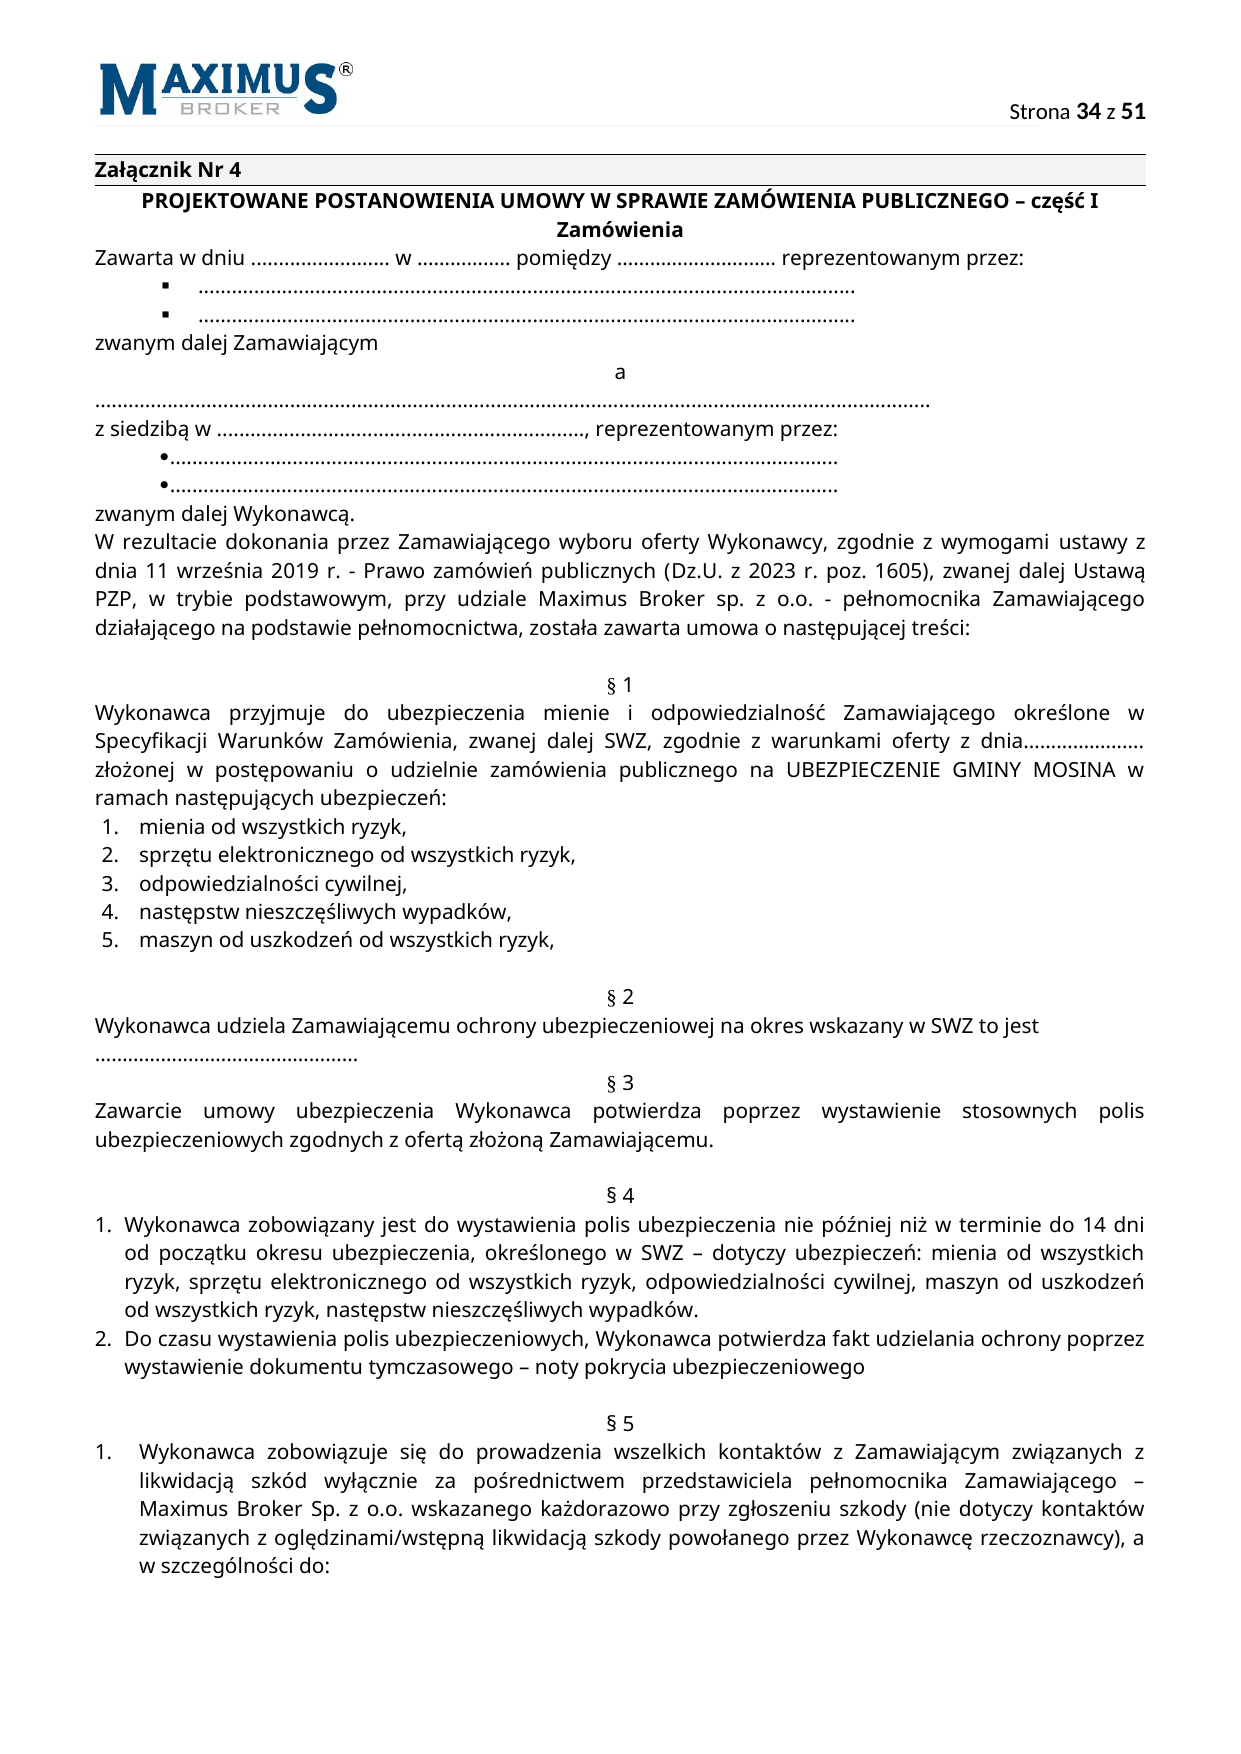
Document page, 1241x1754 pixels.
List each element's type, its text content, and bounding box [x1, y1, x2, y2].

list Do czasu wystawienia polis ubezpieczeniowych, Wykonawca potwierdza fakt udzielania ochrony poprzez wystawienie dokumentu tymczasowego – noty pokrycia ubezpieczeniowego [94, 1324, 1146, 1381]
list następstw nieszczęśliwych wypadków, [101, 897, 1146, 926]
list ........................................................................................................................ [161, 471, 1146, 499]
list Wykonawca zobowiązuje się do prowadzenia wszelkich kontaktów z Zamawiającym związanych z likwidacją szkód wyłącznie za pośrednictwem przedstawiciela pełnomocnika Zamawiającego – Maximus Broker Sp. z o.o. wskazanego każdorazowo przy zgłoszeniu szkody (nie dotyczy kontaktów związanych z oględzinami/wstępną likwidacją szkody powołanego przez Wykonawcę rzeczoznawcy), a w szczególności do: [94, 1437, 1146, 1580]
text PROJEKTOWANE POSTANOWIENIA UMOWY W SPRAWIE ZAMÓWIENIA PUBLICZNEGO – część I Zamówienia [94, 186, 1146, 243]
text ...................................................................................................................................................... [94, 385, 1146, 414]
list mienia od wszystkich ryzyk, [101, 812, 1146, 840]
list ...................................................................................................................... [161, 300, 1146, 328]
list ........................................................................................................................ [161, 442, 1146, 471]
text Wykonawca udziela Zamawiającemu ochrony ubezpieczeniowej na okres wskazany w SWZ to jest ………………………………………… [94, 1011, 1146, 1068]
list ...................................................................................................................... [161, 272, 1146, 300]
text 3 [94, 1068, 1146, 1096]
text z siedzibą w .................................................................., reprezentowanym przez: [94, 414, 1146, 442]
list Wykonawca zobowiązany jest do wystawienia polis ubezpieczenia nie później niż w terminie do 14 dni od początku okresu ubezpieczenia, określonego w SWZ – dotyczy ubezpieczeń: mienia od wszystkich ryzyk, sprzętu elektronicznego od wszystkich ryzyk, odpowiedzialności cywilnej, maszyn od uszkodzeń od wszystkich ryzyk, następstw nieszczęśliwych wypadków. [94, 1210, 1146, 1324]
picture [94, 58, 359, 119]
list odpowiedzialności cywilnej, [101, 869, 1146, 897]
text a [94, 357, 1146, 385]
text Wykonawca przyjmuje do ubezpieczenia mienie i odpowiedzialność Zamawiającego określone w Specyfikacji Warunków Zamówienia, zwanej dalej SWZ, zgodnie z warunkami oferty z dnia…………………. złożonej w postępowaniu o udzielnie zamówienia publicznego na UBEZPIECZENIE GMINY MOSINA w ramach następujących ubezpieczeń: [94, 698, 1146, 812]
text zwanym dalej Wykonawcą. [94, 499, 1146, 527]
text § 4 [94, 1182, 1146, 1210]
text § 5 [94, 1409, 1146, 1437]
text W rezultacie dokonania przez Zamawiającego wyboru oferty Wykonawcy, zgodnie z wymogami ustawy z dnia 11 września 2019 r. - Prawo zamówień publicznych (Dz.U. z 2023 r. poz. 1605), zwanej dalej Ustawą PZP, w trybie podstawowym, przy udziale Maximus Broker sp. z o.o. - pełnomocnika Zamawiającego działającego na podstawie pełnomocnictwa, została zawarta umowa o następującej treści: [94, 527, 1146, 641]
list maszyn od uszkodzeń od wszystkich ryzyk, [101, 926, 1146, 954]
subtitle Załącznik Nr 4 [94, 155, 1146, 186]
text Zawarta w dniu ......................... w …………….. pomiędzy ……………….….…… reprezentowanym przez: [94, 243, 1146, 272]
text Zawarcie umowy ubezpieczenia Wykonawca potwierdza poprzez wystawienie stosownych polis ubezpieczeniowych zgodnych z ofertą złożoną Zamawiającemu. [94, 1096, 1146, 1153]
list sprzętu elektronicznego od wszystkich ryzyk, [101, 840, 1146, 869]
text 2 [94, 982, 1146, 1011]
text 1 [94, 670, 1146, 698]
text zwanym dalej Zamawiającym [94, 328, 1146, 357]
